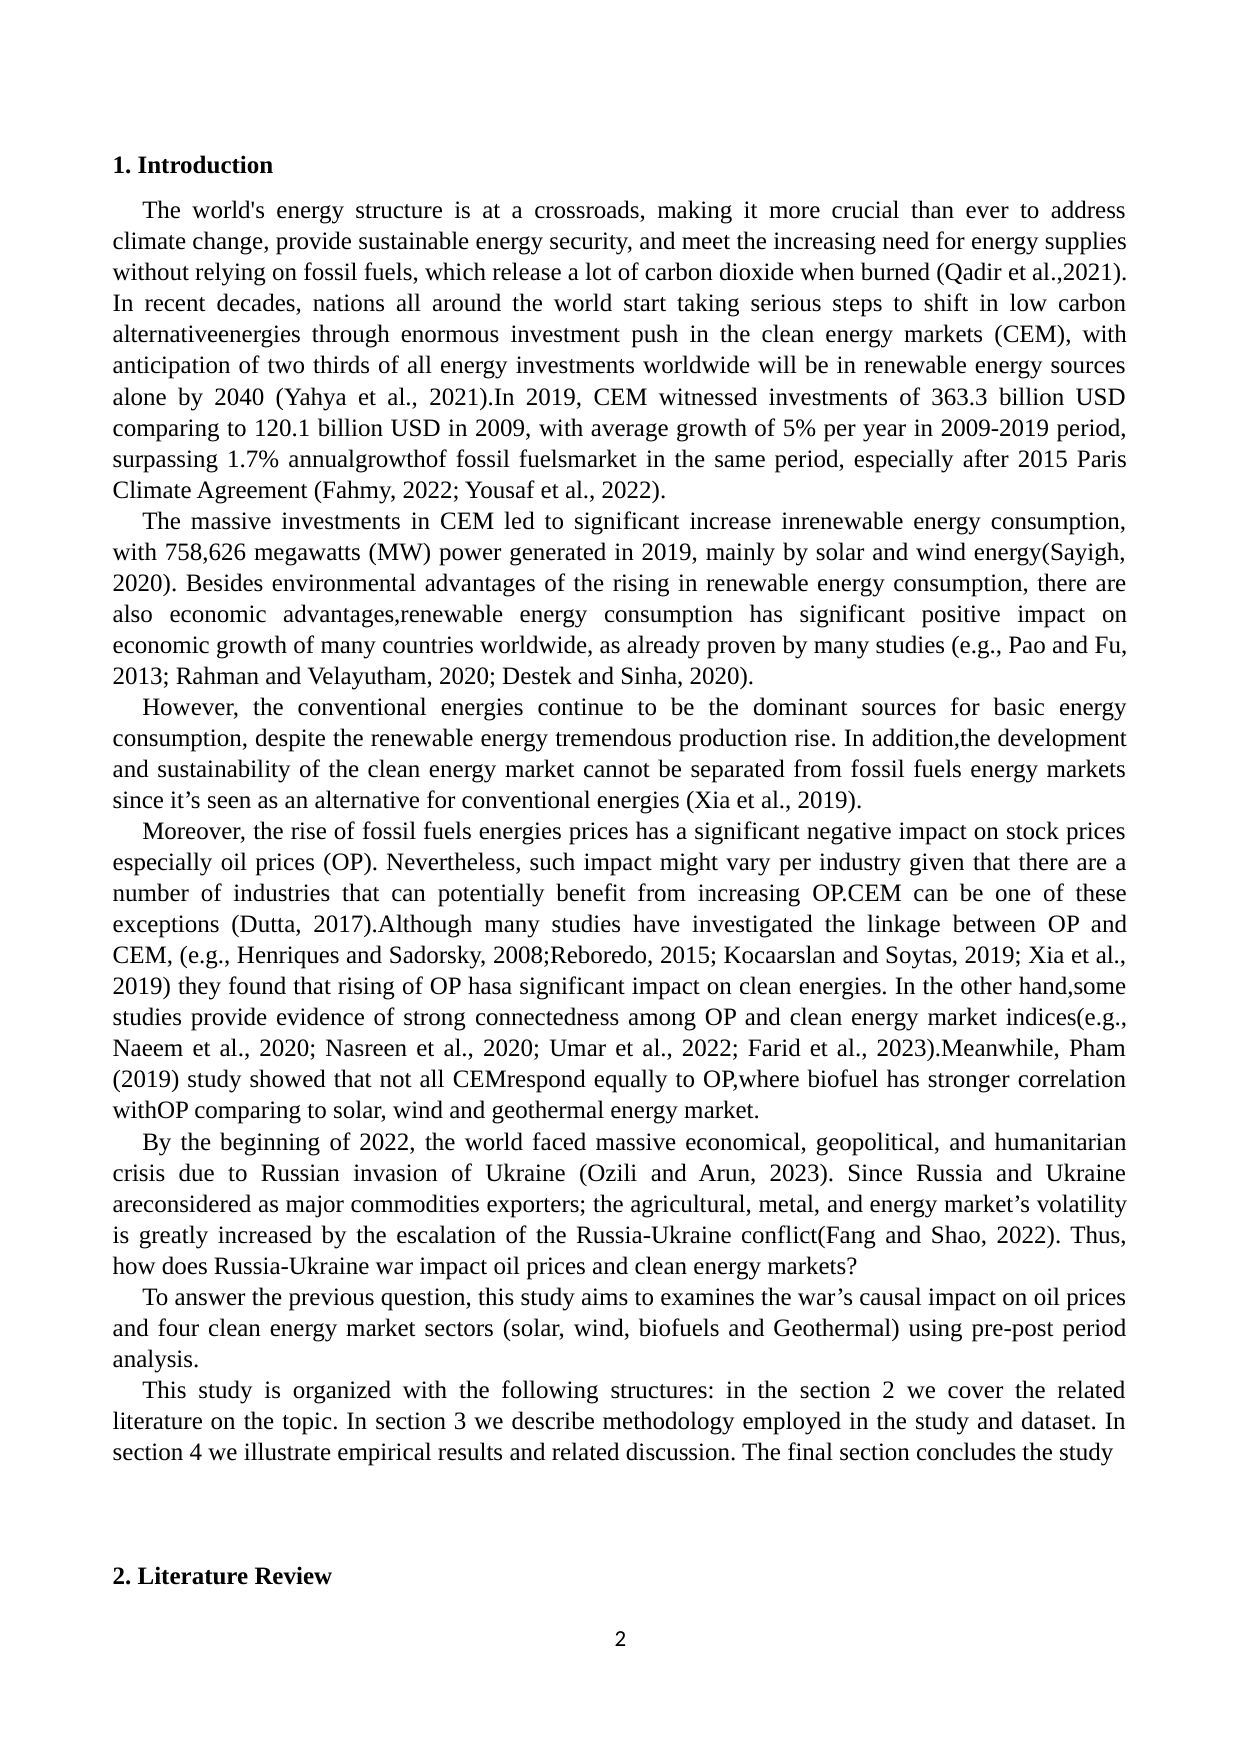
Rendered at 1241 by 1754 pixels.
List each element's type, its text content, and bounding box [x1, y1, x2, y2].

text The massive investments in CEM led to significant increase inrenewable energy consumption, with 758,626 megawatts (MW) power generated in 2019, mainly by solar and wind energy(Sayigh, 2020). Besides environmental advantages of the rising in renewable energy consumption, there are also economic advantages,renewable energy consumption has significant positive impact on economic growth of many countries worldwide, as already proven by many studies (e.g., Pao and Fu, 2013; Rahman and Velayutham, 2020; Destek and Sinha, 2020). [112, 506, 1128, 690]
text Moreover, the rise of fossil fuels energies prices has a significant negative impact on stock prices especially oil prices (OP). Nevertheless, such impact might vary per industry given that there are a number of industries that can potentially benefit from increasing OP.CEM can be one of these exceptions (Dutta, 2017).Although many studies have investigated the linkage between OP and CEM, (e.g., Henriques and Sadorsky, 2008;Reboredo, 2015; Kocaarslan and Soytas, 2019; Xia et al., 2019) they found that rising of OP hasa significant impact on clean energies. In the other hand,some studies provide evidence of strong connectedness among OP and clean energy market indices(e.g., Naeem et al., 2020; Nasreen et al., 2020; Umar et al., 2022; Farid et al., 2023).Meanwhile, Pham (2019) study showed that not all CEMrespond equally to OP,where biofuel has stronger correlation withOP comparing to solar, wind and geothermal energy market. [112, 816, 1128, 1124]
text To answer the previous question, this study aims to examines the war’s causal impact on oil prices and four clean energy market sectors (solar, wind, biofuels and Geothermal) using pre-post period analysis. [112, 1282, 1128, 1373]
text The world's energy structure is at a crossroads, making it more crucial than ever to address climate change, provide sustainable energy security, and meet the increasing need for energy supplies without relying on fossil fuels, which release a lot of carbon dioxide when burned (Qadir et al.,2021). In recent decades, nations all around the world start taking serious steps to shift in low carbon alternativeenergies through enormous investment push in the clean energy markets (CEM), with anticipation of two thirds of all energy investments worldwide will be in renewable energy sources alone by 2040 (Yahya et al., 2021).In 2019, CEM witnessed investments of 363.3 billion USD comparing to 120.1 billion USD in 2009, with average growth of 5% per year in 2009-2019 period, surpassing 1.7% annualgrowthof fossil fuelsmarket in the same period, especially after 2015 Paris Climate Agreement (Fahmy, 2022; Yousaf et al., 2022). [112, 195, 1128, 503]
text 1. Introduction [112, 150, 1128, 179]
text However, the conventional energies continue to be the dominant sources for basic energy consumption, despite the renewable energy tremendous production rise. In addition,the development and sustainability of the clean energy market cannot be separated from fossil fuels energy markets since it’s seen as an alternative for conventional energies (Xia et al., 2019). [112, 692, 1128, 814]
text 2. Literature Review [112, 1561, 1128, 1590]
text By the beginning of 2022, the world faced massive economical, geopolitical, and humanitarian crisis due to Russian invasion of Ukraine (Ozili and Arun, 2023). Since Russia and Ukraine areconsidered as major commodities exporters; the agricultural, metal, and energy market’s volatility is greatly increased by the escalation of the Russia-Ukraine conflict(Fang and Shao, 2022). Thus, how does Russia-Ukraine war impact oil prices and clean energy markets? [112, 1127, 1128, 1279]
text This study is organized with the following structures: in the section 2 we cover the related literature on the topic. In section 3 we describe methodology employed in the study and dataset. In section 4 we illustrate empirical results and related discussion. The final section concludes the study [112, 1375, 1128, 1466]
